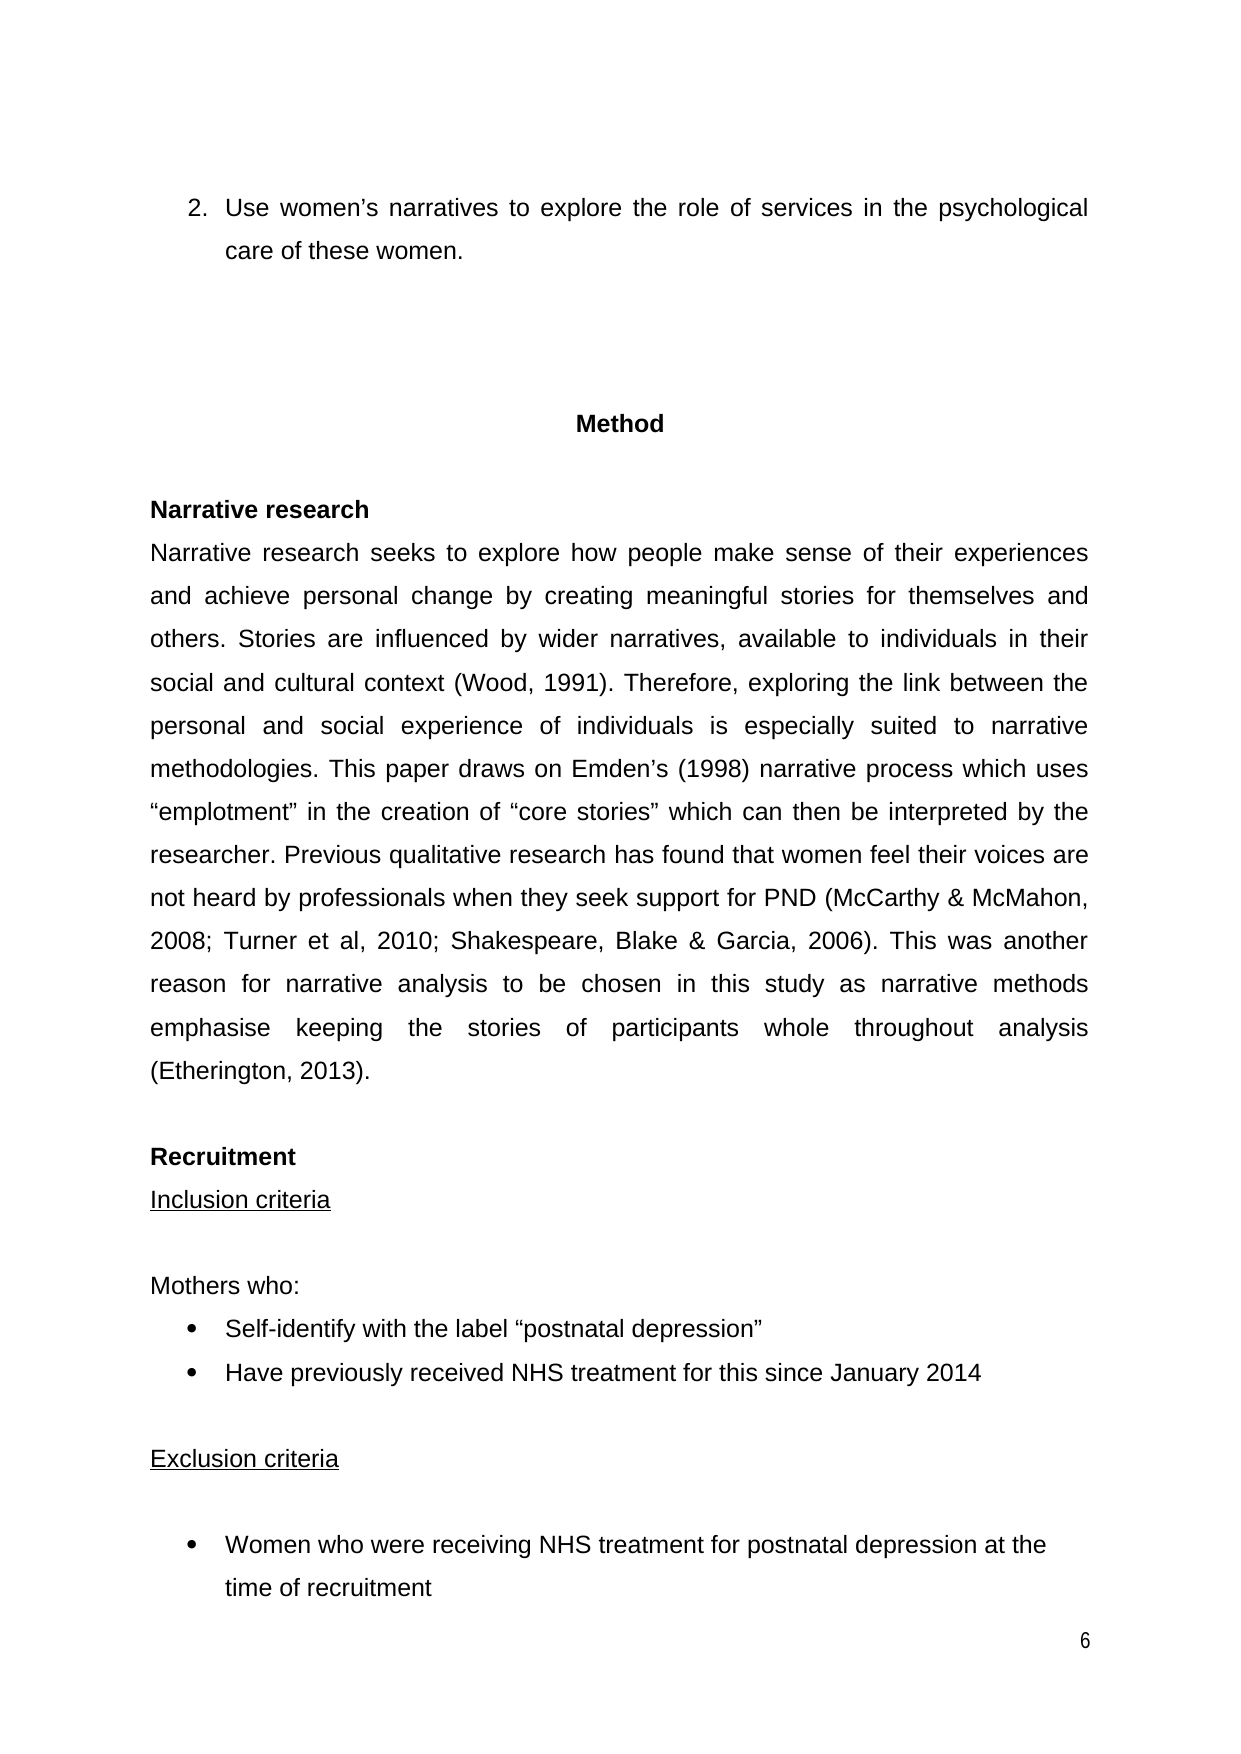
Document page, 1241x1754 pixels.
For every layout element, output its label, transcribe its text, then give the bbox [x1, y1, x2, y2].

text Narrative research seeks to explore how people make sense of their experiences and achieve personal change by creating meaningful stories for themselves and others. Stories are influenced by wider narratives, available to individuals in their social and cultural context (Wood, 1991). Therefore, exploring the link between the personal and social experience of individuals is especially suited to narrative methodologies. This paper draws on Emden’s (1998) narrative process which uses “emplotment” in the creation of “core stories” which can then be interpreted by the researcher. Previous qualitative research has found that women feel their voices are not heard by professionals when they seek support for PND (McCarthy & McMahon, 2008; Turner et al, 2010; Shakespeare, Blake & Garcia, 2006). This was another reason for narrative analysis to be chosen in this study as narrative methods emphasise keeping the stories of participants whole throughout analysis (Etherington, 2013). [150, 538, 1090, 1084]
text Recruitment [150, 1142, 1090, 1171]
text Mothers who: [150, 1271, 1090, 1300]
text Method [150, 409, 1090, 437]
list Self-identify with the label “postnatal depression” [187, 1314, 1090, 1343]
text Narrative research [150, 495, 1090, 524]
text Exclusion criteria [150, 1444, 1090, 1473]
list Have previously received NHS treatment for this since January 2014 [187, 1358, 1090, 1386]
list Women who were receiving NHS treatment for postnatal depression at the time of recruitment [187, 1530, 1090, 1602]
list Use women’s narratives to explore the role of services in the psychological care of these women. [187, 193, 1090, 265]
text Inclusion criteria [150, 1185, 1090, 1214]
